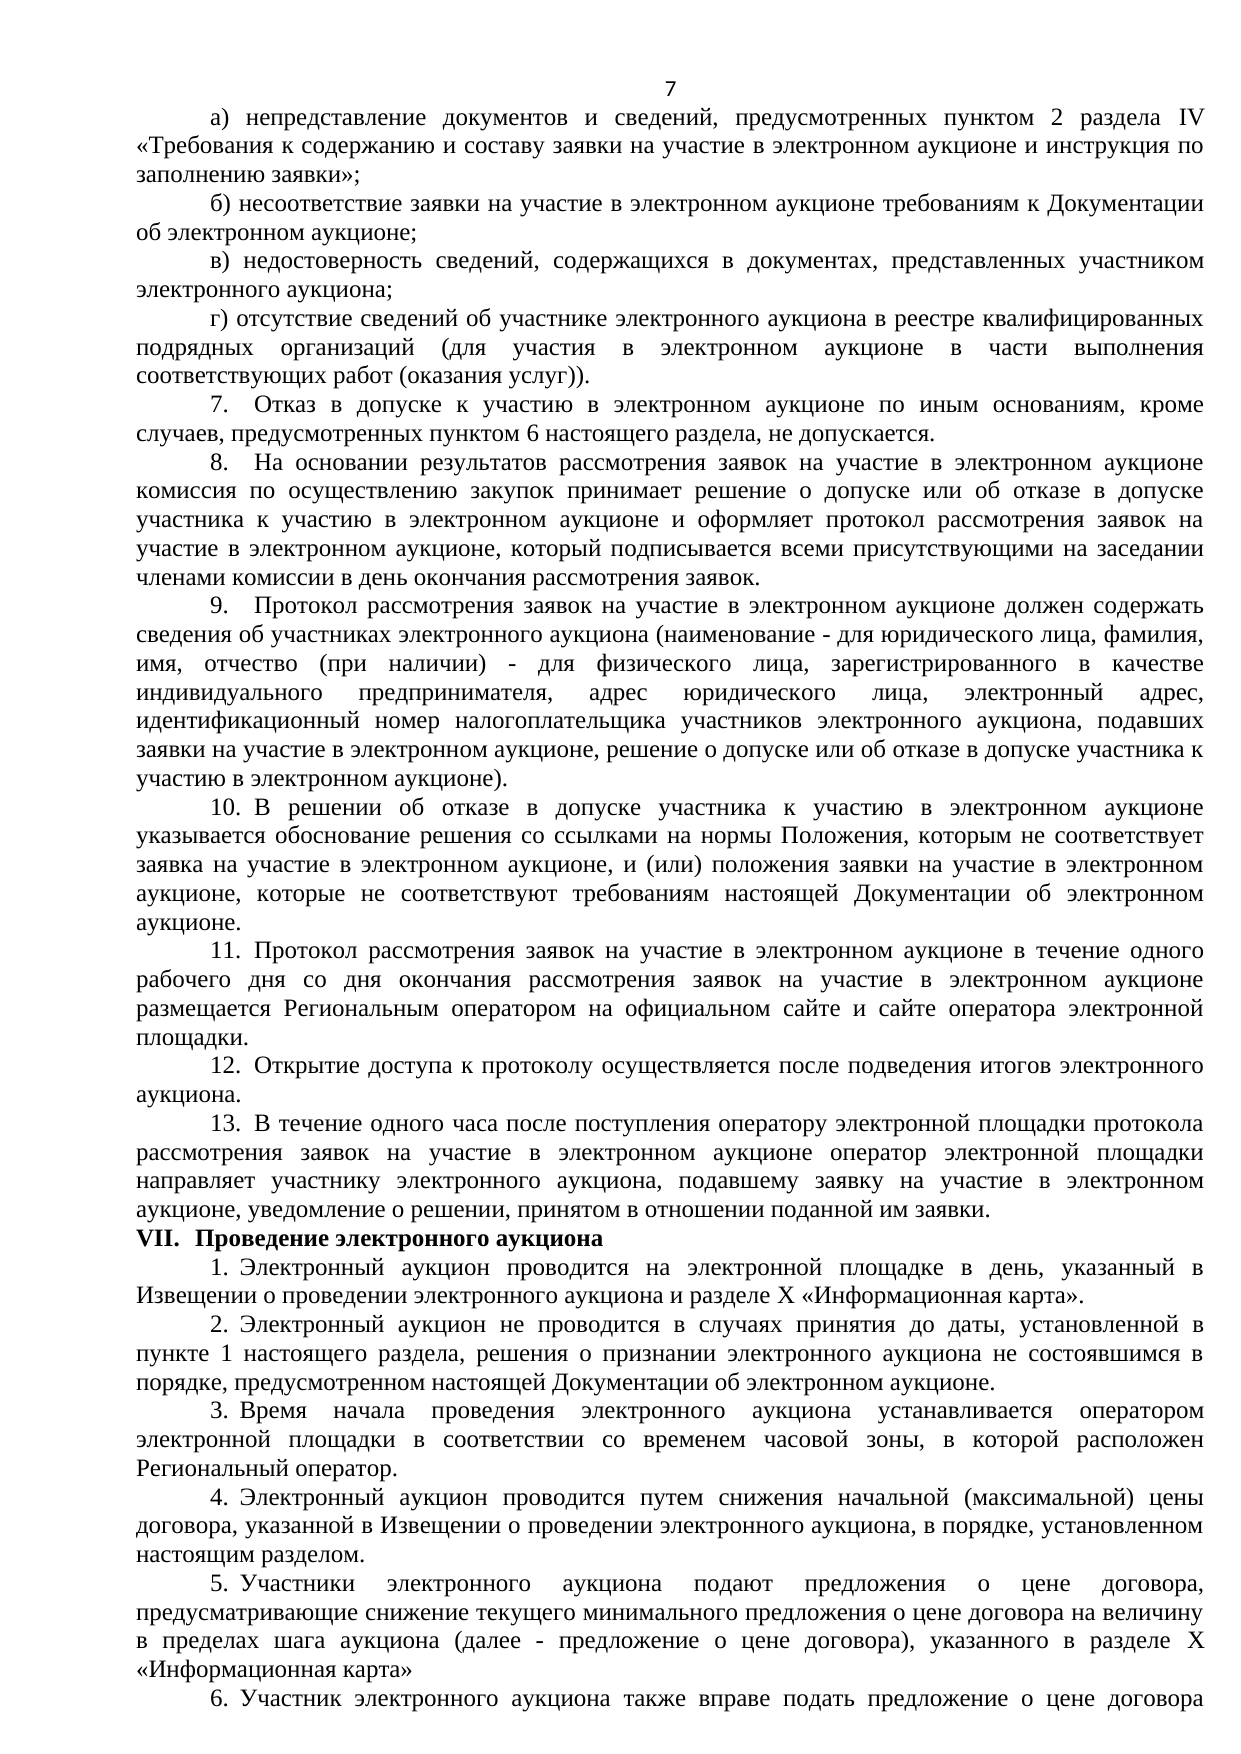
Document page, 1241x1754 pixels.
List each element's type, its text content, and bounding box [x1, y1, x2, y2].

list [136, 1683, 1205, 1712]
list Электронный аукцион проводится путем снижения начальной (максимальной) цены договора, указанной в Извещении о проведении электронного аукциона, в порядке, установленном настоящим разделом. [136, 1482, 1205, 1568]
list Время начала проведения электронного аукциона устанавливается оператором электронной площадки в соответствии со временем часовой зоны, в которой расположен Региональный оператор. [136, 1396, 1205, 1482]
list В решении об отказе в допуске участника к участию в электронном аукционе указывается обоснование решения со ссылками на нормы Положения, которым не соответствует заявка на участие в электронном аукционе, и (или) положения заявки на участие в электронном аукционе, которые не соответствуют требованиям настоящей Документации об электронном аукционе. [136, 792, 1205, 936]
list Электронный аукцион не проводится в случаях принятия до даты, установленной в пункте 1 настоящего раздела, решения о признании электронного аукциона не состоявшимся в порядке, предусмотренном настоящей Документации об электронном аукционе. [136, 1309, 1205, 1396]
list Участники электронного аукциона подают предложения о цене договора, предусматривающие снижение текущего минимального предложения о цене договора на величину в пределах шага аукциона (далее - предложение о цене договора), указанного в разделе X «Информационная карта» [136, 1568, 1205, 1683]
list Электронный аукцион проводится на электронной площадке в день, указанный в Извещении о проведении электронного аукциона и разделе X «Информационная карта». [136, 1252, 1205, 1309]
list На основании результатов рассмотрения заявок на участие в электронном аукционе комиссия по осуществлению закупок принимает решение о допуске или об отказе в допуске участника к участию в электронном аукционе и оформляет протокол рассмотрения заявок на участие в электронном аукционе, который подписывается всеми присутствующими на заседании членами комиссии в день окончания рассмотрения заявок. [136, 447, 1205, 591]
text а) непредставление документов и сведений, предусмотренных пунктом 2 раздела IV «Требования к содержанию и составу заявки на участие в электронном аукционе и инструкция по заполнению заявки»; [136, 102, 1205, 188]
list Протокол рассмотрения заявок на участие в электронном аукционе в течение одного рабочего дня со дня окончания рассмотрения заявок на участие в электронном аукционе размещается Региональным оператором на официальном сайте и сайте оператора электронной площадки. [136, 936, 1205, 1051]
text г) отсутствие сведений об участнике электронного аукциона в реестре квалифицированных подрядных организаций (для участия в электронном аукционе в части выполнения соответствующих работ (оказания услуг)). [136, 303, 1205, 389]
list Открытие доступа к протоколу осуществляется после подведения итогов электронного аукциона. [136, 1051, 1205, 1108]
list В течение одного часа после поступления оператору электронной площадки протокола рассмотрения заявок на участие в электронном аукционе оператор электронной площадки направляет участнику электронного аукциона, подавшему заявку на участие в электронном аукционе, уведомление о решении, принятом в отношении поданной им заявки. [136, 1108, 1205, 1223]
list Протокол рассмотрения заявок на участие в электронном аукционе должен содержать сведения об участниках электронного аукциона (наименование - для юридического лица, фамилия, имя, отчество (при наличии) - для физического лица, зарегистрированного в качестве индивидуального предпринимателя, адрес юридического лица, электронный адрес, идентификационный номер налогоплательщика участников электронного аукциона, подавших заявки на участие в электронном аукционе, решение о допуске или об отказе в допуске участника к участию в электронном аукционе). [136, 591, 1205, 792]
text в) недостоверность сведений, содержащихся в документах, представленных участником электронного аукциона; [136, 246, 1205, 303]
list Проведение электронного аукциона [136, 1223, 1205, 1252]
list Отказ в допуске к участию в электронном аукционе по иным основаниям, кроме случаев, предусмотренных пунктом 6 настоящего раздела, не допускается. [136, 389, 1205, 447]
text б) несоответствие заявки на участие в электронном аукционе требованиям к Документации об электронном аукционе; [136, 188, 1205, 246]
